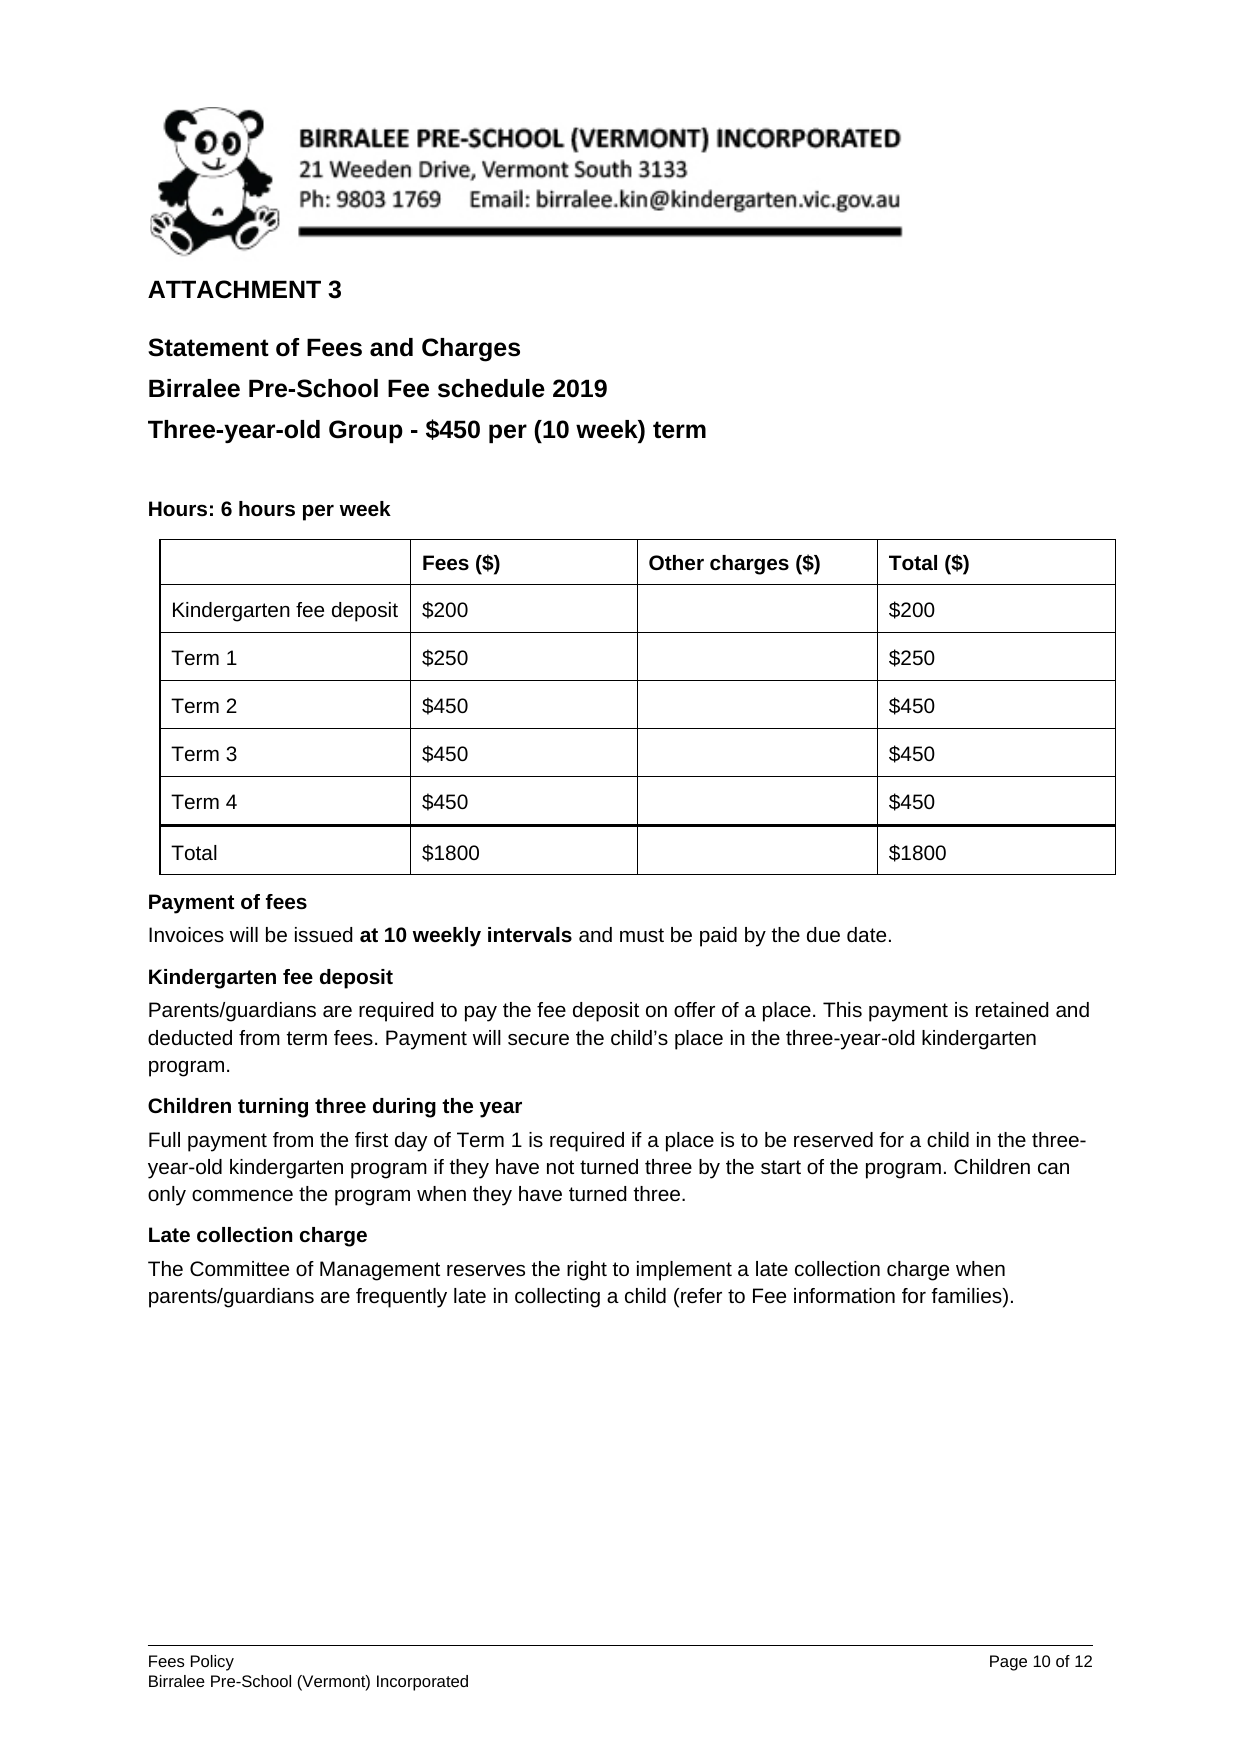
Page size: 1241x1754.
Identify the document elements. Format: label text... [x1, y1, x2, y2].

table_cell [638, 633, 877, 680]
table_cell Term 3 [161, 729, 410, 776]
table_cell Kindergarten fee deposit [161, 585, 410, 632]
table_cell $200 [411, 585, 637, 632]
table_cell $200 [878, 585, 1115, 632]
table_cell Term 4 [161, 777, 410, 824]
table_cell $450 [878, 777, 1115, 824]
table_cell Term 1 [161, 633, 410, 680]
table_header Fees ($) [411, 540, 637, 583]
table_cell $450 [411, 729, 637, 776]
table_cell $450 [878, 729, 1115, 776]
table_cell $250 [411, 633, 637, 680]
table_cell [638, 827, 877, 874]
table_header [161, 540, 410, 583]
text Invoices will be issued at 10 weekly intervals and must be paid by the due date. [148, 920, 1092, 947]
text Birralee Pre-School Fee schedule 2019 [148, 374, 1092, 403]
table_cell $450 [411, 777, 637, 824]
table_cell $250 [878, 633, 1115, 680]
text The Committee of Management reserves the right to implement a late collection charge when parents/guardians are frequently late in collecting a child (refer to Fee information for families). [148, 1253, 1092, 1308]
text Three-year-old Group - $450 per (10 week) term [148, 415, 1092, 444]
table_cell $450 [411, 681, 637, 728]
table_cell [638, 681, 877, 728]
table_cell $1800 [411, 827, 637, 874]
table_cell $1800 [878, 827, 1115, 874]
table_cell Total [161, 827, 410, 874]
text Hours: 6 hours per week [148, 494, 1092, 521]
table_cell [638, 585, 877, 632]
text Parents/guardians are required to pay the fee deposit on offer of a place. This payment is retained and deducted from term fees. Payment will secure the child’s place in the three-year-old kindergarten program. [148, 995, 1092, 1076]
table_cell [638, 777, 877, 824]
subtitle Children turning three during the year [148, 1094, 1092, 1118]
subtitle Payment of fees [148, 890, 1092, 914]
table_cell Term 2 [161, 681, 410, 728]
text Statement of Fees and Charges [148, 333, 1092, 361]
table_header Total ($) [878, 540, 1115, 583]
text Full payment from the first day of Term 1 is required if a place is to be reserved for a child in the three-year-old kindergarten program if they have not turned three by the start of the program. Children can only commence the program when they have turned three. [148, 1124, 1092, 1206]
table_cell [638, 729, 877, 776]
subtitle Kindergarten fee deposit [148, 965, 1092, 989]
table_cell $450 [878, 681, 1115, 728]
picture [150, 107, 903, 276]
subtitle Late collection charge [148, 1223, 1092, 1247]
table_header Other charges ($) [638, 540, 877, 583]
